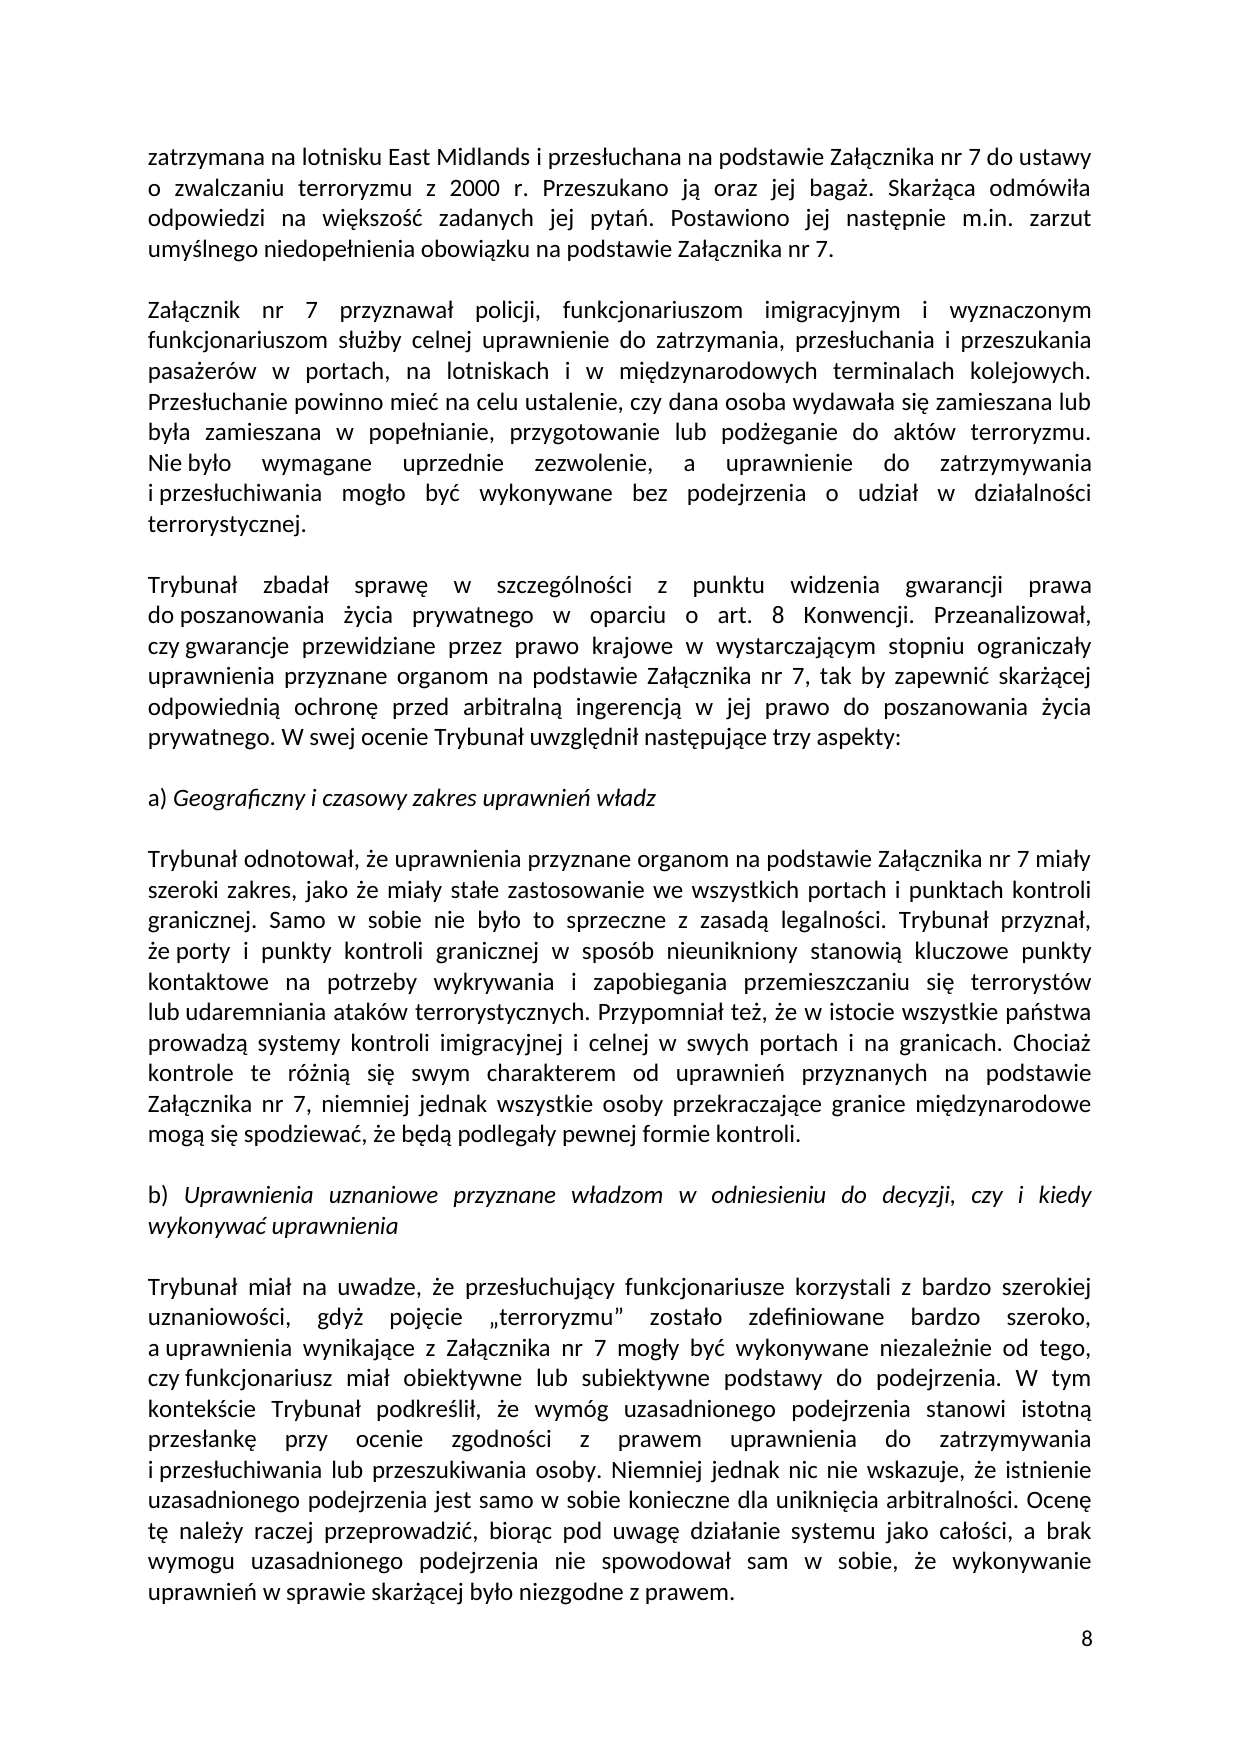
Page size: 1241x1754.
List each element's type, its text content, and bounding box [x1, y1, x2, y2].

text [148, 142, 1093, 264]
text a) Geograficzny i czasowy zakres uprawnień władz [148, 782, 1093, 813]
text Załącznik nr 7 przyznawał policji, funkcjonariuszom imigracyjnym i wyznaczonym funkcjonariuszom służby celnej uprawnienie do zatrzymania, przesłuchania i przeszukania pasażerów w portach, na lotniskach i w międzynarodowych terminalach kolejowych. Przesłuchanie powinno mieć na celu ustalenie, czy dana osoba wydawała się zamieszana lub była zamieszana w popełnianie, przygotowanie lub podżeganie do aktów terroryzmu. Nie było wymagane uprzednie zezwolenie, a uprawnienie do zatrzymywania i przesłuchiwania mogło być wykonywane bez podejrzenia o udział w działalności terrorystycznej. [148, 294, 1093, 538]
text Trybunał odnotował, że uprawnienia przyznane organom na podstawie Załącznika nr 7 miały szeroki zakres, jako że miały stałe zastosowanie we wszystkich portach i punktach kontroli granicznej. Samo w sobie nie było to sprzeczne z zasadą legalności. Trybunał przyznał, że porty i punkty kontroli granicznej w sposób nieunikniony stanowią kluczowe punkty kontaktowe na potrzeby wykrywania i zapobiegania przemieszczaniu się terrorystów lub udaremniania ataków terrorystycznych. Przypomniał też, że w istocie wszystkie państwa prowadzą systemy kontroli imigracyjnej i celnej w swych portach i na granicach. Chociaż kontrole te różnią się swym charakterem od uprawnień przyznanych na podstawie Załącznika nr 7, niemniej jednak wszystkie osoby przekraczające granice międzynarodowe mogą się spodziewać, że będą podlegały pewnej formie kontroli. [148, 843, 1093, 1149]
text Trybunał miał na uwadze, że przesłuchujący funkcjonariusze korzystali z bardzo szerokiej uznaniowości, gdyż pojęcie „terroryzmu” zostało zdefiniowane bardzo szeroko, a uprawnienia wynikające z Załącznika nr 7 mogły być wykonywane niezależnie od tego, czy funkcjonariusz miał obiektywne lub subiektywne podstawy do podejrzenia. W tym kontekście Trybunał podkreślił, że wymóg uzasadnionego podejrzenia stanowi istotną przesłankę przy ocenie zgodności z prawem uprawnienia do zatrzymywania i przesłuchiwania lub przeszukiwania osoby. Niemniej jednak nic nie wskazuje, że istnienie uzasadnionego podejrzenia jest samo w sobie konieczne dla uniknięcia arbitralności. Ocenę tę należy raczej przeprowadzić, biorąc pod uwagę działanie systemu jako całości, a brak wymogu uzasadnionego podejrzenia nie spowodował sam w sobie, że wykonywanie uprawnień w sprawie skarżącej było niezgodne z prawem. [148, 1271, 1093, 1607]
text b) Uprawnienia uznaniowe przyznane władzom w odniesieniu do decyzji, czy i kiedy wykonywać uprawnienia [148, 1179, 1093, 1240]
text Trybunał zbadał sprawę w szczególności z punktu widzenia gwarancji prawa do poszanowania życia prywatnego w oparciu o art. 8 Konwencji. Przeanalizował, czy gwarancje przewidziane przez prawo krajowe w wystarczającym stopniu ograniczały uprawnienia przyznane organom na podstawie Załącznika nr 7, tak by zapewnić skarżącej odpowiednią ochronę przed arbitralną ingerencją w jej prawo do poszanowania życia prywatnego. W swej ocenie Trybunał uwzględnił następujące trzy aspekty: [148, 569, 1093, 752]
